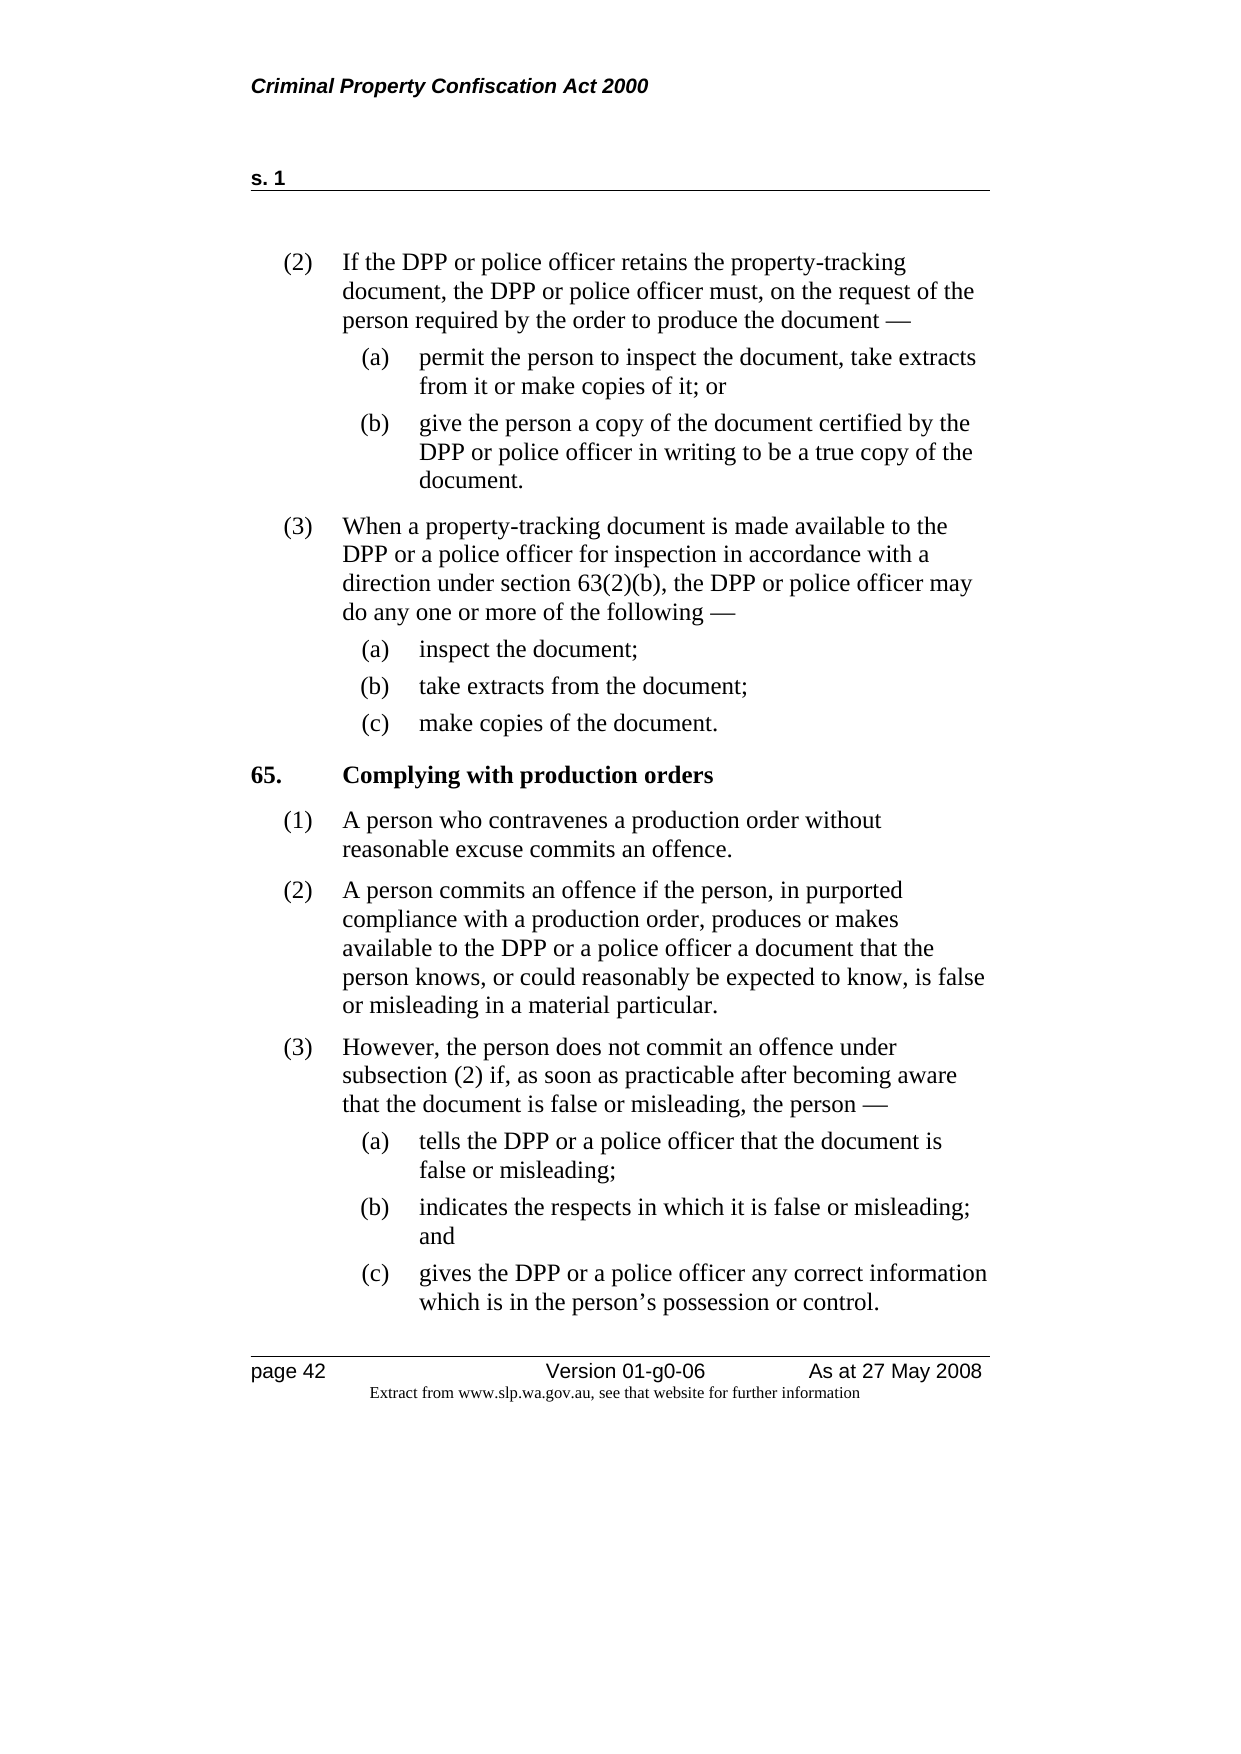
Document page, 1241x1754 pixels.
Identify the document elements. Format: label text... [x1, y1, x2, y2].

text (2) If the DPP or police officer retains the property-tracking document, the DPP or police officer must, on the request of the person required by the order to produce the document — [251, 247, 990, 334]
text (3) However, the person does not commit an offence under subsection (2) if, as soon as practicable after becoming aware that the document is false or misleading, the person — [251, 1032, 990, 1118]
text (a) tells the DPP or a police officer that the document is false or misleading; [251, 1126, 990, 1184]
text (2) A person commits an offence if the person, in purported compliance with a production order, produces or makes available to the DPP or a police officer a document that the person knows, or could reasonably be expected to know, is false or misleading in a material particular. [251, 875, 990, 1019]
text (1) A person who contravenes a production order without reasonable excuse commits an offence. [251, 805, 990, 863]
text (b) give the person a copy of the document certified by the DPP or police officer in writing to be a true copy of the document. [251, 408, 990, 494]
text (c) gives the DPP or a police officer any correct information which is in the person’s possession or control. [251, 1258, 990, 1315]
text (3) When a property-tracking document is made available to the DPP or a police officer for inspection in accordance with a direction under section 63(2)(b), the DPP or police officer may do any one or more of the following — [251, 511, 990, 626]
text (a) permit the person to inspect the document, take extracts from it or make copies of it; or [251, 342, 990, 399]
text (b) indicates the respects in which it is false or misleading; and [251, 1192, 990, 1249]
subtitle 65. Complying with production orders [251, 760, 990, 789]
text (c) make copies of the document. [251, 708, 990, 737]
text (b) take extracts from the document; [251, 671, 990, 700]
text (a) inspect the document; [251, 634, 990, 663]
